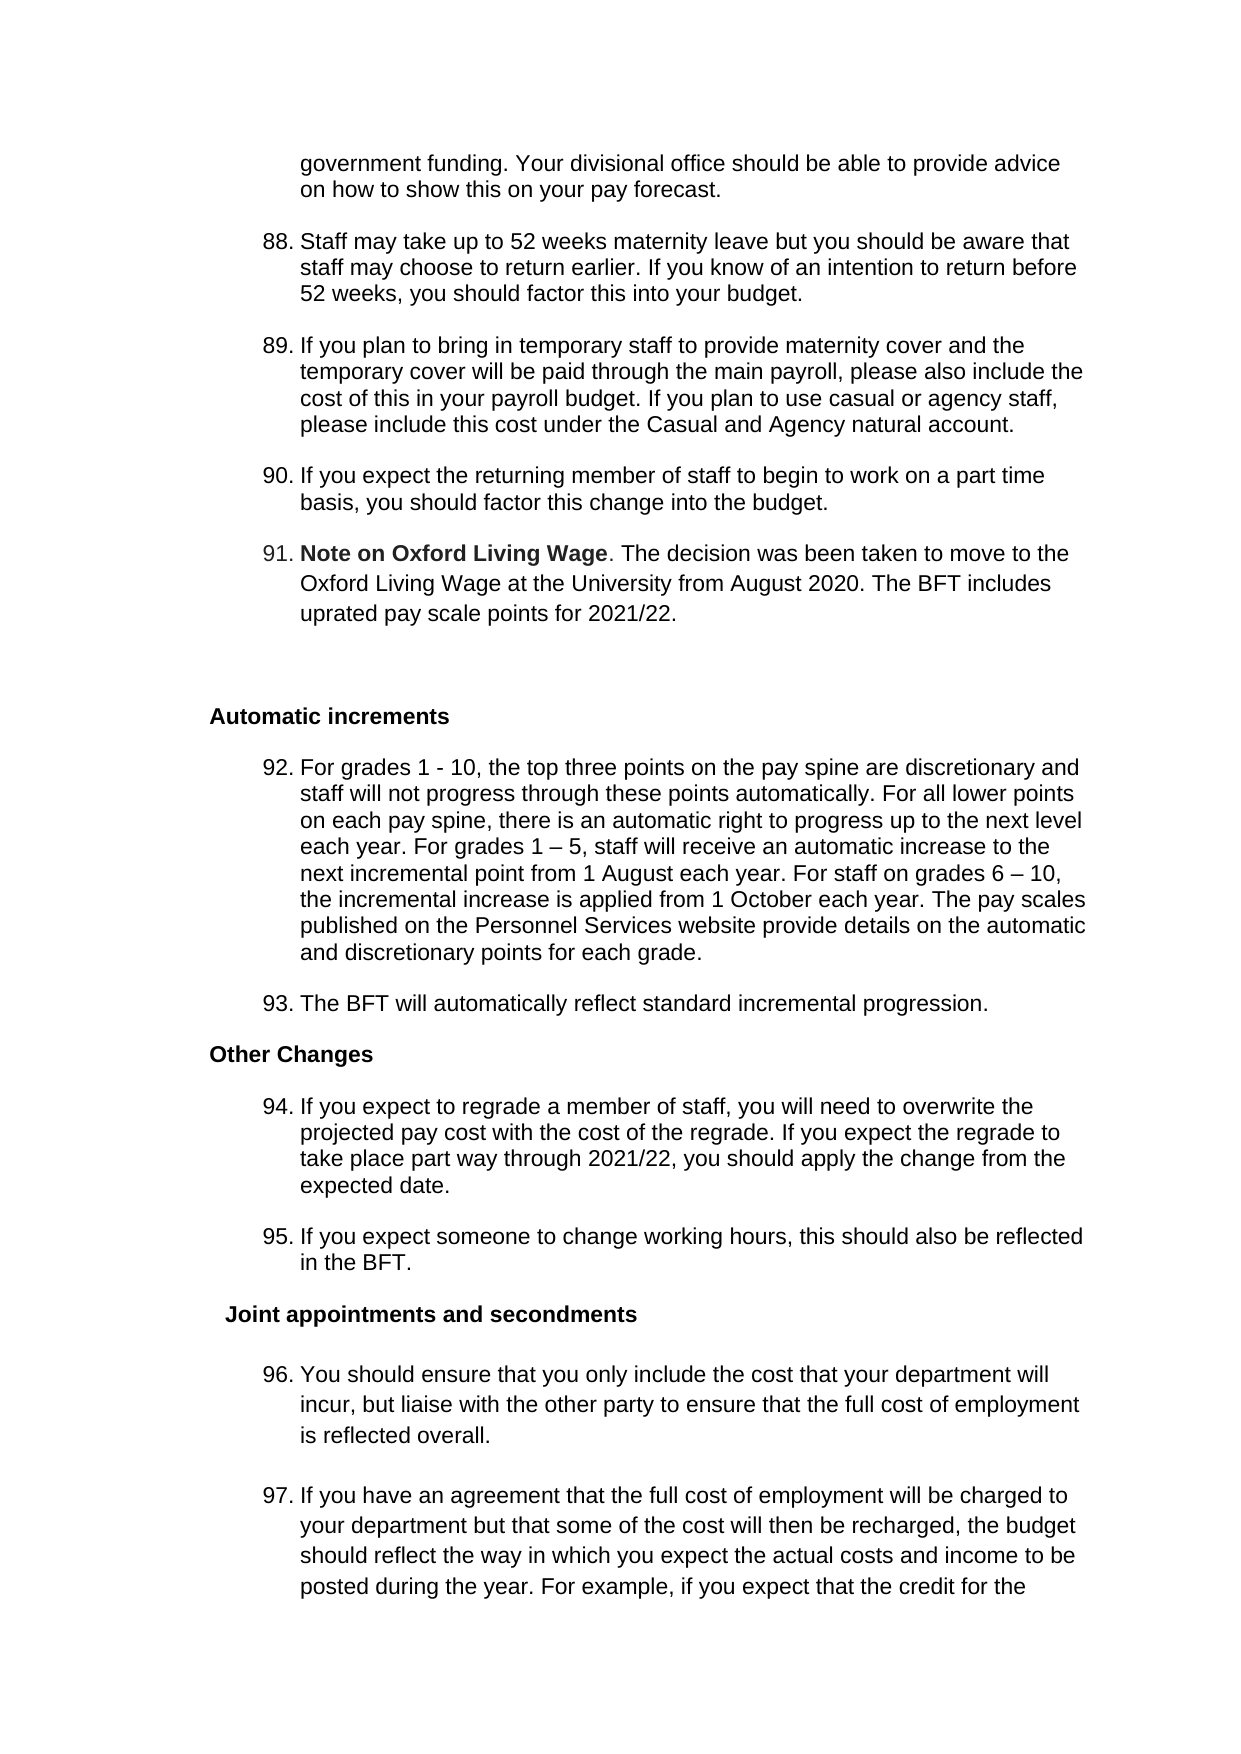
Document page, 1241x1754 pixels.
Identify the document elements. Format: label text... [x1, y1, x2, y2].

list If you expect someone to change working hours, this should also be reflected in the BFT. [262, 1223, 1090, 1276]
list For grades 1 - 10, the top three points on the pay spine are discretionary and staff will not progress through these points automatically. For all lower points on each pay spine, there is an automatic right to progress up to the next level each year. For grades 1 – 5, staff will receive an automatic increase to the next incremental point from 1 August each year. For staff on grades 6 – 10, the incremental increase is applied from 1 October each year. The pay scales published on the Personnel Services website provide details on the automatic and discretionary points for each grade. [262, 754, 1090, 965]
list You should ensure that you only include the cost that your department will incur, but liaise with the other party to ensure that the full cost of employment is reflected overall. [262, 1361, 1090, 1448]
list If you plan to bring in temporary staff to provide maternity cover and the temporary cover will be paid through the main payroll, please also include the cost of this in your payroll budget. If you plan to use casual or agency staff, please include this cost under the Casual and Agency natural account. [262, 332, 1090, 437]
list The BFT will automatically reflect standard incremental progression. [262, 990, 1090, 1016]
list Staff may take up to 52 weeks maternity leave but you should be aware that staff may choose to return earlier. If you know of an intention to return before 52 weeks, you should factor this into your budget. [262, 228, 1090, 307]
list Automatic increments [209, 703, 1090, 729]
list If you expect to regrade a member of staff, you will need to overwrite the projected pay cost with the cost of the regrade. If you expect the regrade to take place part way through 2021/22, you should apply the change from the expected date. [262, 1093, 1090, 1198]
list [262, 150, 1090, 203]
list Joint appointments and secondments [225, 1301, 1090, 1327]
list If you expect the returning member of staff to begin to work on a part time basis, you should factor this change into the budget. [262, 462, 1090, 515]
list Note on Oxford Living Wage. The decision was been taken to move to the Oxford Living Wage at the University from August 2020. The BFT includes uprated pay scale points for 2021/22. [262, 540, 1090, 627]
list Other Changes [209, 1041, 1090, 1068]
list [262, 1482, 1090, 1599]
